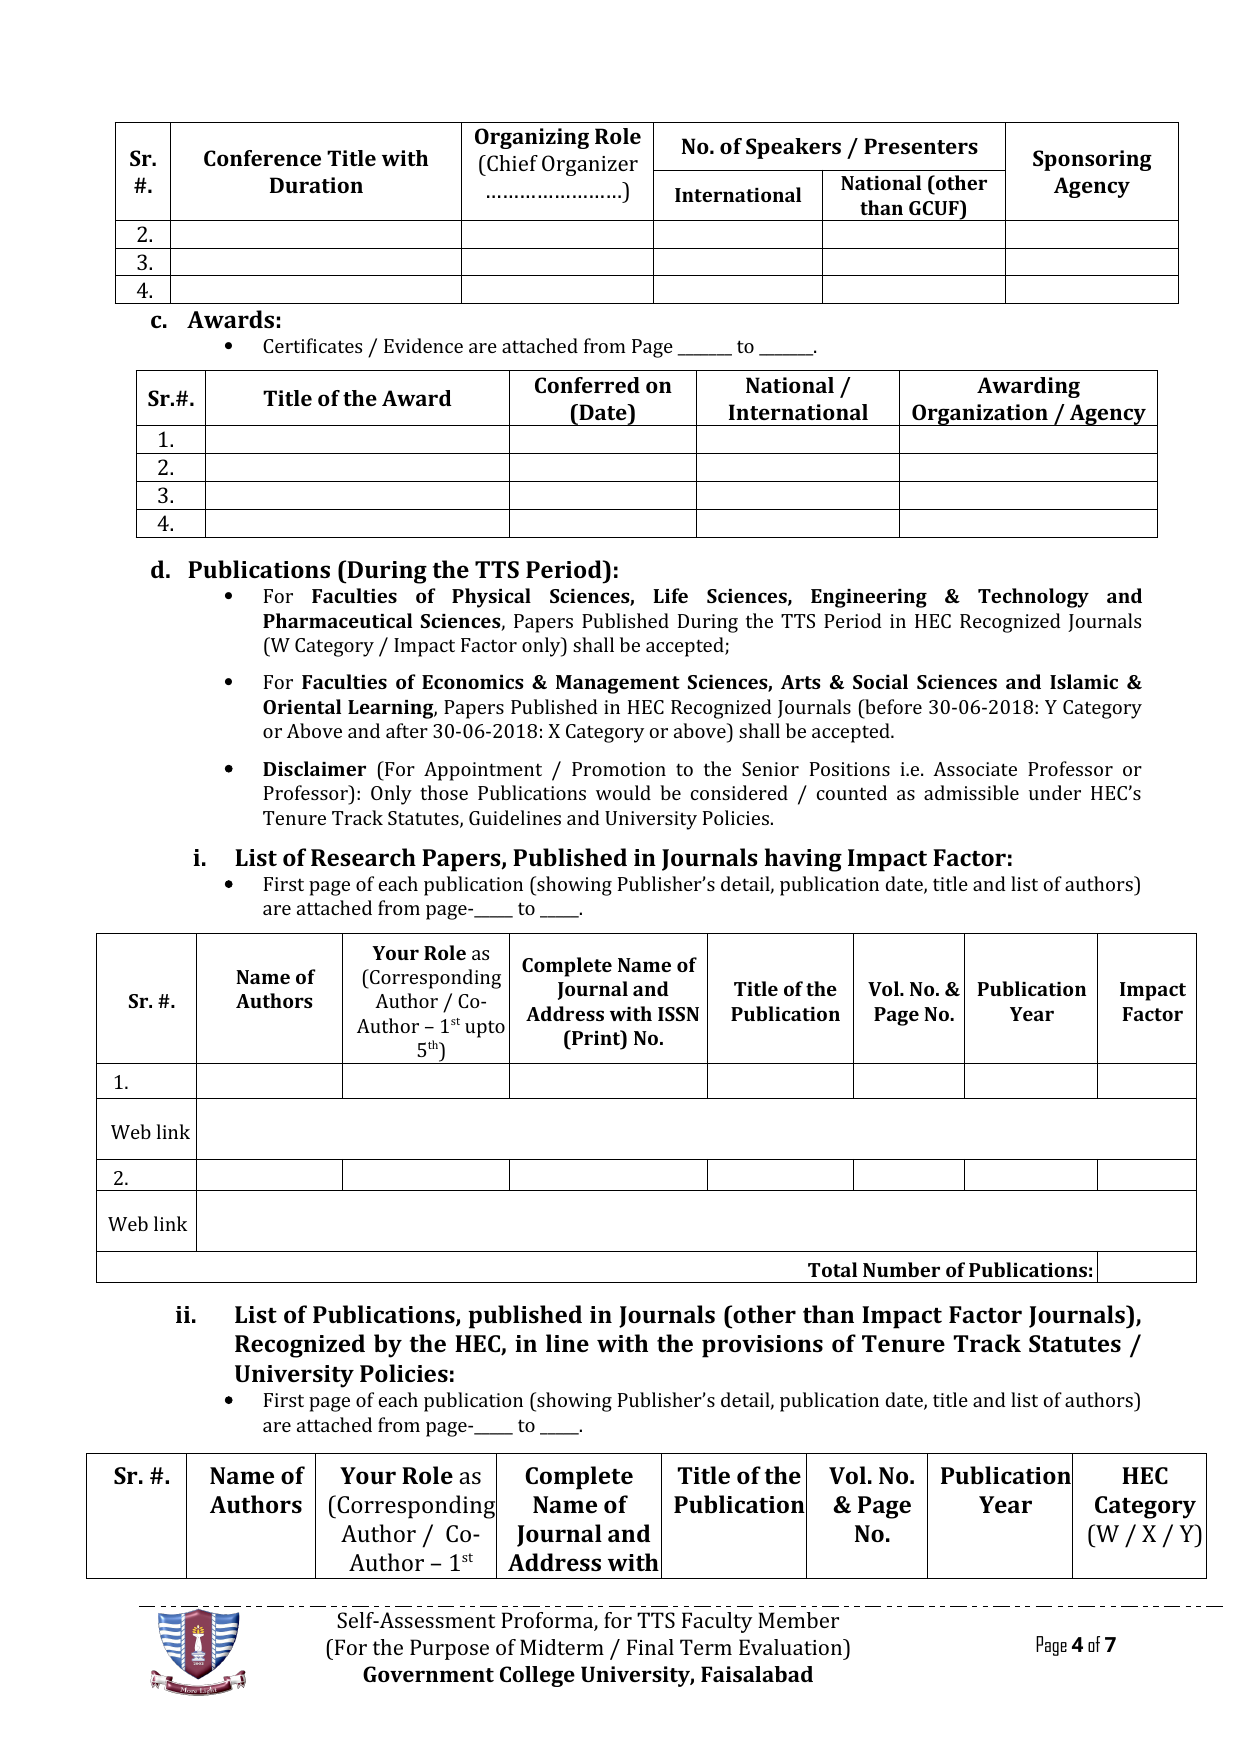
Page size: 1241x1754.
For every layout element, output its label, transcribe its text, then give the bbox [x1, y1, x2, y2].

table_cell [1098, 1064, 1196, 1098]
table_header Vol. No. & Page No. [807, 1454, 927, 1577]
table_header Sponsoring Agency [1006, 123, 1178, 219]
table_header Your Role as (Corresponding Author / Co-Author – 1st upto 5th) [316, 1454, 496, 1577]
list For Faculties of Economics & Management Sciences, Arts & Social Sciences and Islamic & Oriental Learning, Papers Published in HEC Recognized Journals (before 30-06-2018: Y Category or Above and after 30-06-2018: X Category or above) shall be accepted. [225, 670, 1143, 743]
table_header Conferred on (Date) [510, 371, 696, 425]
table_header Sr. #. [97, 934, 196, 1062]
table_cell [510, 454, 696, 481]
list First page of each publication (showing Publisher’s detail, publication date, title and list of authors) are attached from page-_____ to _____. [225, 871, 1143, 920]
table_cell Web link [97, 1191, 196, 1251]
table_cell [697, 510, 899, 537]
table_cell [965, 1064, 1097, 1098]
table_header No. of Speakers / Presenters [654, 123, 1005, 169]
table_cell [462, 249, 653, 275]
table_header Sr.#. [137, 371, 205, 425]
table_cell [206, 454, 509, 481]
table_cell [1098, 1252, 1196, 1282]
table_cell [854, 1064, 964, 1098]
list Disclaimer (For Appointment / Promotion to the Senior Positions i.e. Associate Professor or Professor): Only those Publications would be considered / counted as admissible under HEC’s Tenure Track Statutes, Guidelines and University Policies. [225, 756, 1143, 830]
list First page of each publication (showing Publisher’s detail, publication date, title and list of authors) are attached from page-_____ to _____. [225, 1388, 1143, 1437]
table_cell [206, 482, 509, 509]
list List of Research Papers, Published in Journals having Impact Factor: [206, 842, 1143, 871]
table_cell [97, 1160, 196, 1190]
table_cell [654, 221, 822, 247]
table_cell National (other than GCUF) [823, 171, 1005, 219]
table_cell [116, 249, 170, 275]
list Certificates / Evidence are attached from Page _______ to _______. [225, 334, 1143, 358]
table_cell [900, 510, 1157, 537]
table_header Title of the Award [206, 371, 509, 425]
table_header Sr. #. [87, 1454, 186, 1577]
table_cell Web link [97, 1099, 196, 1159]
table_cell [171, 249, 461, 275]
table_cell [900, 482, 1157, 509]
table_cell [462, 221, 653, 247]
list Awards: [150, 304, 1143, 334]
table_cell [206, 426, 509, 453]
table_cell [654, 249, 822, 275]
table_cell [697, 426, 899, 453]
table_header Your Role as (Corresponding Author / Co-Author – 1st upto 5th) [343, 934, 509, 1062]
table_cell [137, 454, 205, 481]
table_cell [116, 276, 170, 303]
picture [149, 1606, 247, 1698]
table_cell [510, 1064, 707, 1098]
table_cell [823, 249, 1005, 275]
table_cell [510, 510, 696, 537]
table_cell [197, 1191, 1196, 1251]
table_header Title of the Publication [662, 1454, 806, 1577]
table_cell [510, 426, 696, 453]
list Publications (During the TTS Period): [150, 554, 1143, 584]
table_cell [900, 454, 1157, 481]
table_header Publication Year [965, 934, 1097, 1062]
table_cell [697, 482, 899, 509]
table_header Name of Authors [197, 934, 342, 1062]
table_cell [965, 1160, 1097, 1190]
table_header Vol. No. & Page No. [854, 934, 964, 1062]
table_cell [137, 426, 205, 453]
table_cell [708, 1064, 853, 1098]
table_header HEC Category (W / X / Y) [1073, 1454, 1206, 1577]
table_cell [197, 1160, 342, 1190]
table_header Organizing Role (Chief Organizer ……………………) [462, 123, 653, 219]
table_cell [97, 1064, 196, 1098]
table_cell [171, 221, 461, 247]
table_cell [171, 276, 461, 303]
table_cell International [654, 171, 822, 219]
table_cell [510, 482, 696, 509]
table_header Conference Title with Duration [171, 123, 461, 219]
table_header Title of the Publication [708, 934, 853, 1062]
table_cell [854, 1160, 964, 1190]
table_cell [1006, 249, 1178, 275]
table_cell [1098, 1160, 1196, 1190]
table_cell [823, 276, 1005, 303]
table_cell [654, 276, 822, 303]
table_cell [137, 482, 205, 509]
list List of Publications, published in Journals (other than Impact Factor Journals), Recognized by the HEC, in line with the provisions of Tenure Track Statutes / University Policies: [196, 1300, 1143, 1388]
table_cell [197, 1099, 1196, 1159]
table_cell [343, 1064, 509, 1098]
table_cell [697, 454, 899, 481]
table_header Complete Name of Journal and Address with ISSN (Print) No. [510, 934, 707, 1062]
table_cell [137, 510, 205, 537]
table_cell Total Number of Publications: [97, 1252, 1097, 1282]
table_cell [900, 426, 1157, 453]
table_header Name of Authors [187, 1454, 315, 1577]
table_header Publication Year [928, 1454, 1072, 1577]
table_header National / International [697, 371, 899, 425]
list For Faculties of Physical Sciences, Life Sciences, Engineering & Technology and Pharmaceutical Sciences, Papers Published During the TTS Period in HEC Recognized Journals (W Category / Impact Factor only) shall be accepted; [225, 584, 1143, 657]
table_header Complete Name of Journal and Address with ISSN (Print) No. [497, 1454, 661, 1577]
table_cell [510, 1160, 707, 1190]
table_header Impact Factor [1098, 934, 1196, 1062]
table_cell [823, 221, 1005, 247]
table_header Awarding Organization / Agency [900, 371, 1157, 425]
table_cell [708, 1160, 853, 1190]
table_header Sr. #. [116, 123, 170, 219]
table_cell [462, 276, 653, 303]
table_cell [1006, 276, 1178, 303]
table_cell [206, 510, 509, 537]
table_cell [116, 221, 170, 247]
table_cell [197, 1064, 342, 1098]
table_cell [1006, 221, 1178, 247]
table_cell [343, 1160, 509, 1190]
